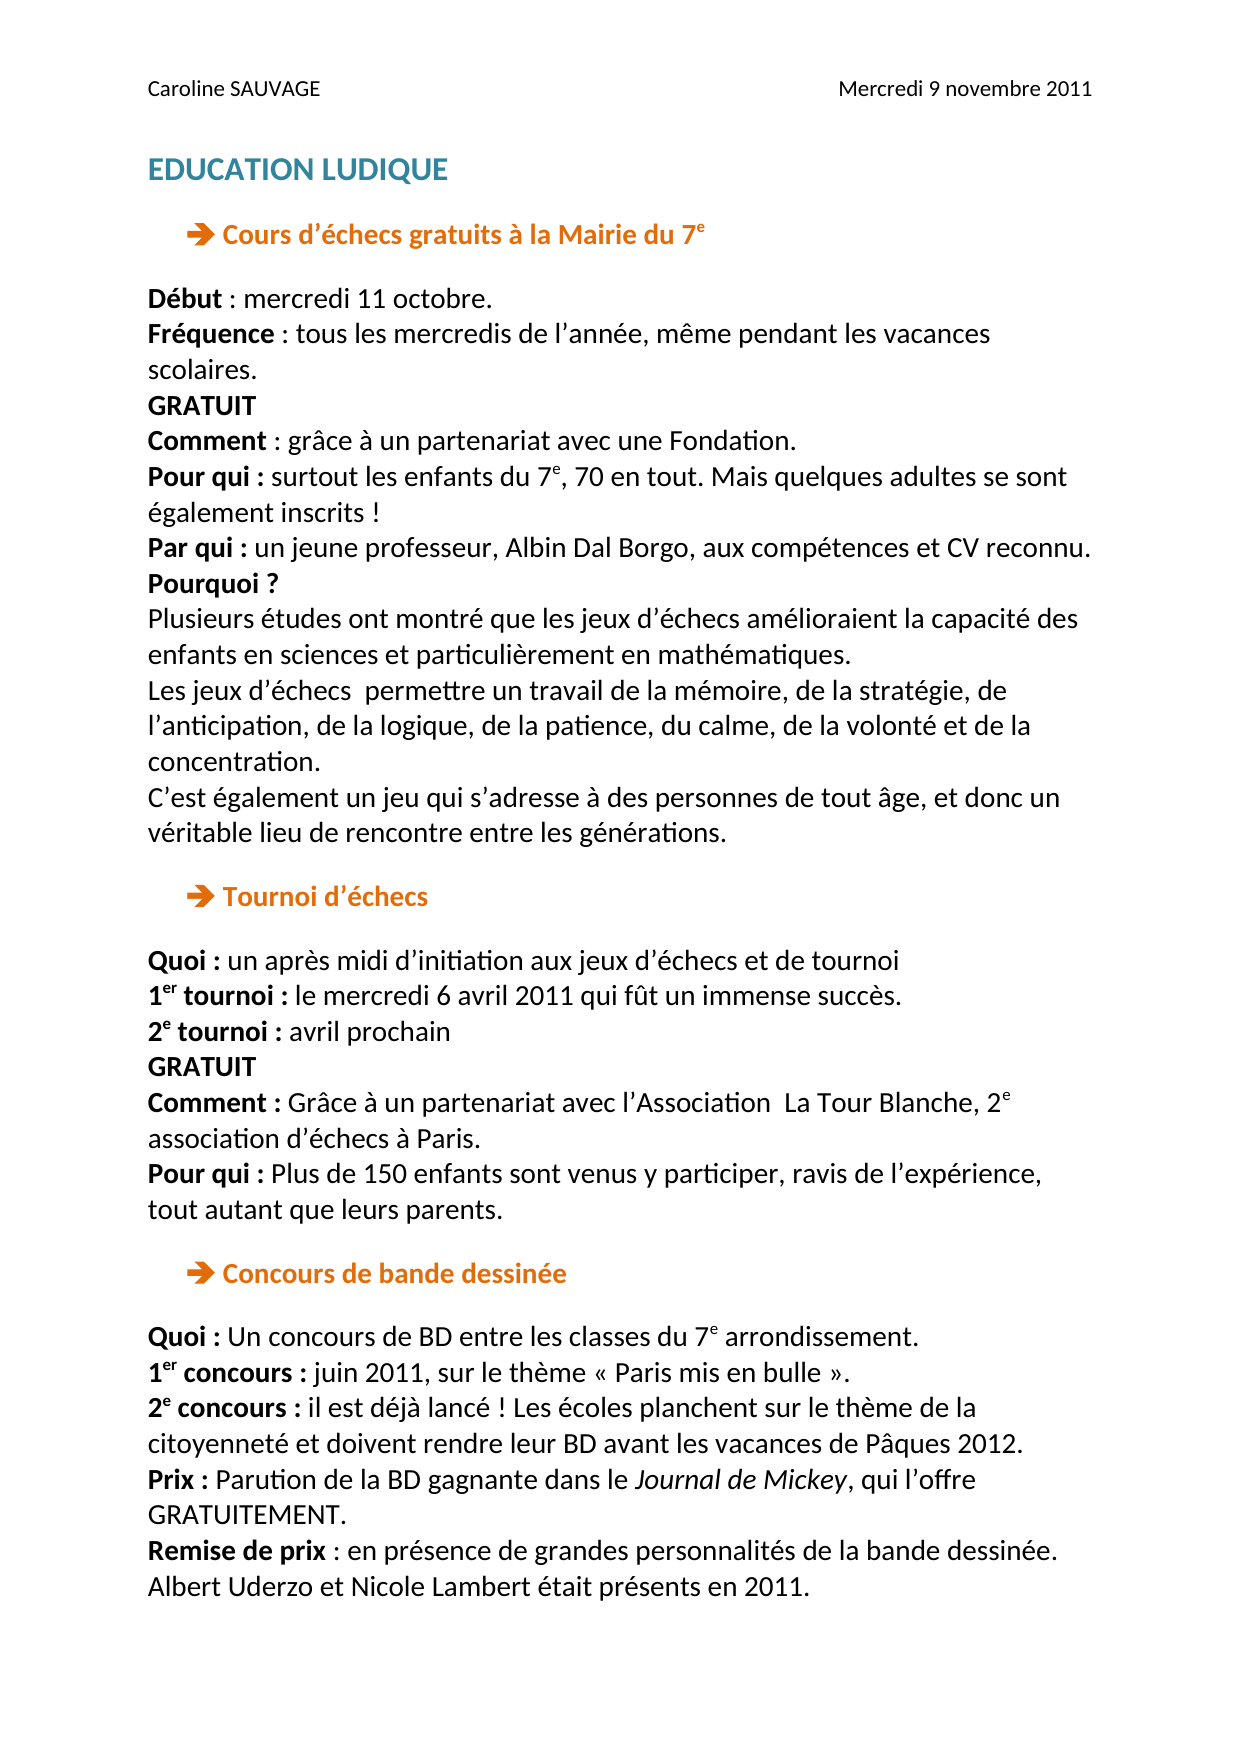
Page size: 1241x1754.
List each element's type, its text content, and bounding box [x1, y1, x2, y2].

text Les jeux d’échecs permettre un travail de la mémoire, de la stratégie, de l’anticipation, de la logique, de la patience, du calme, de la volonté et de la concentration. [148, 672, 1093, 779]
text Fréquence : tous les mercredis de l’année, même pendant les vacances scolaires. [148, 316, 1093, 387]
text GRATUIT [148, 1048, 1093, 1084]
text 1er concours : juin 2011, sur le thème « Paris mis en bulle ». [148, 1354, 1093, 1389]
text Comment : grâce à un partenariat avec une Fondation. [148, 422, 1093, 458]
text Début : mercredi 11 octobre. [148, 280, 1093, 316]
text Pourquoi ? [148, 565, 1093, 601]
list Concours de bande dessinée [185, 1255, 1093, 1290]
text C’est également un jeu qui s’adresse à des personnes de tout âge, et donc un véritable lieu de rencontre entre les générations. [148, 779, 1093, 850]
text Plusieurs études ont montré que les jeux d’échecs amélioraient la capacité des enfants en sciences et particulièrement en mathématiques. [148, 601, 1093, 672]
list Cours d’échecs gratuits à la Mairie du 7e [185, 216, 1093, 252]
text Pour qui : surtout les enfants du 7e, 70 en tout. Mais quelques adultes se sont également inscrits ! [148, 458, 1093, 529]
text Quoi : un après midi d’initiation aux jeux d’échecs et de tournoi [148, 942, 1093, 977]
text EDUCATION LUDIQUE [148, 148, 1093, 188]
text Par qui : un jeune professeur, Albin Dal Borgo, aux compétences et CV reconnu. [148, 529, 1093, 565]
text Quoi : Un concours de BD entre les classes du 7e arrondissement. [148, 1318, 1093, 1354]
text Pour qui : Plus de 150 enfants sont venus y participer, ravis de l’expérience, tout autant que leurs parents. [148, 1155, 1093, 1227]
text Prix : Parution de la BD gagnante dans le Journal de Mickey, qui l’offre GRATUITEMENT. [148, 1461, 1093, 1532]
list Tournoi d’échecs [185, 878, 1093, 914]
text Comment : Grâce à un partenariat avec l’Association La Tour Blanche, 2e association d’échecs à Paris. [148, 1084, 1093, 1155]
text GRATUIT [148, 387, 1093, 422]
text 2e tournoi : avril prochain [148, 1013, 1093, 1048]
text 2e concours : il est déjà lancé ! Les écoles planchent sur le thème de la citoyenneté et doivent rendre leur BD avant les vacances de Pâques 2012. [148, 1389, 1093, 1461]
text 1er tournoi : le mercredi 6 avril 2011 qui fût un immense succès. [148, 977, 1093, 1013]
text Remise de prix : en présence de grandes personnalités de la bande dessinée. Albert Uderzo et Nicole Lambert était présents en 2011. [148, 1532, 1093, 1603]
